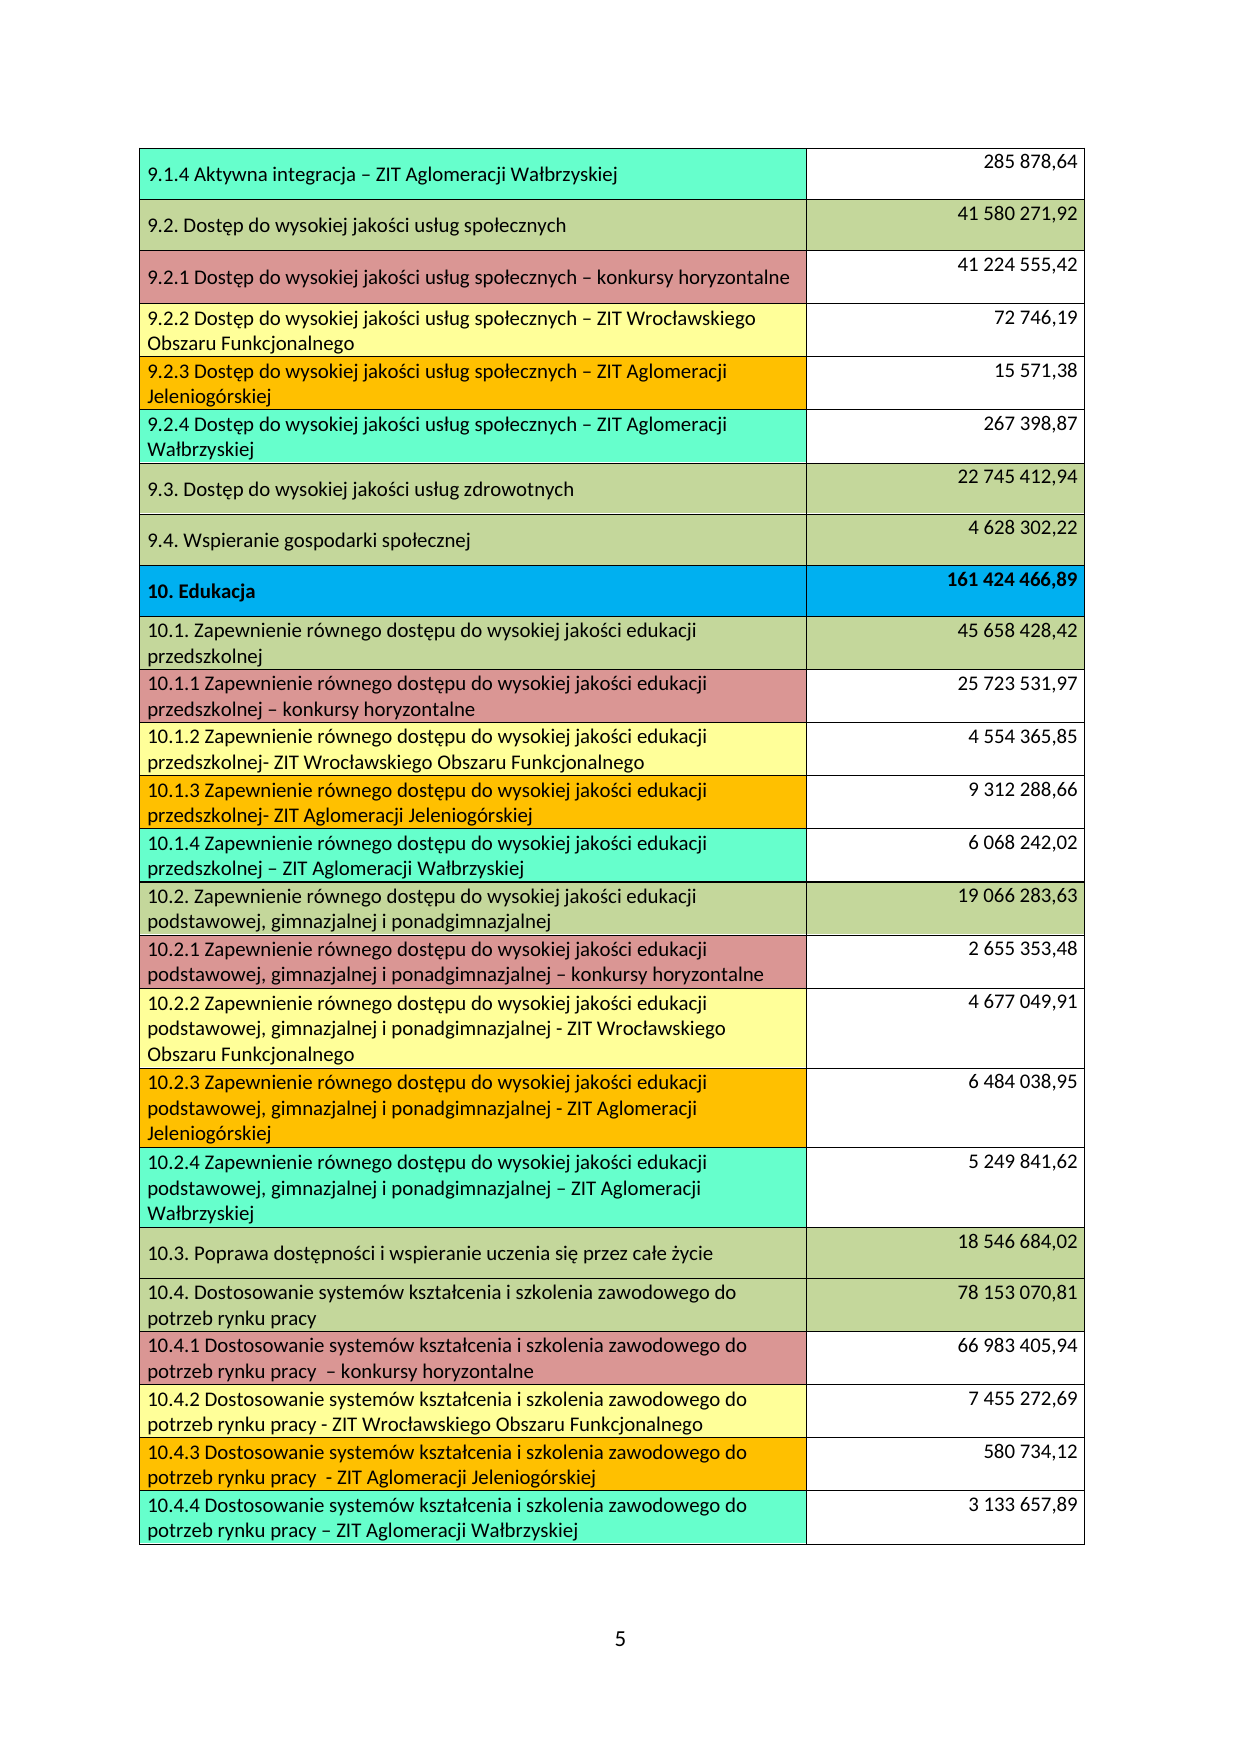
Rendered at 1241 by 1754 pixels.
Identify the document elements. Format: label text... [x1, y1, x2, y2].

table_cell 72 746,19 [807, 304, 1084, 356]
table_cell 580 734,12 [807, 1438, 1084, 1490]
table_cell 161 424 466,89 [807, 566, 1084, 616]
table_cell 285 878,64 [807, 149, 1084, 199]
table_cell 9.2.4 Dostęp do wysokiej jakości usług społecznych – ZIT Aglomeracji Wałbrzyskiej [140, 410, 806, 462]
table_cell 41 580 271,92 [807, 200, 1084, 250]
table_cell 41 224 555,42 [807, 251, 1084, 303]
table_cell 4 677 049,91 [807, 989, 1084, 1067]
table_cell 10.1.3 Zapewnienie równego dostępu do wysokiej jakości edukacji przedszkolnej- ZIT Aglomeracji Jeleniogórskiej [140, 776, 806, 828]
table_cell 9.2.2 Dostęp do wysokiej jakości usług społecznych – ZIT Wrocławskiego Obszaru Funkcjonalnego [140, 304, 806, 356]
table_cell 10.2.3 Zapewnienie równego dostępu do wysokiej jakości edukacji podstawowej, gimnazjalnej i ponadgimnazjalnej - ZIT Aglomeracji Jeleniogórskiej [140, 1069, 806, 1147]
table_cell 10.1. Zapewnienie równego dostępu do wysokiej jakości edukacji przedszkolnej [140, 617, 806, 669]
table_cell 7 455 272,69 [807, 1385, 1084, 1437]
table_cell 10.4. Dostosowanie systemów kształcenia i szkolenia zawodowego do potrzeb rynku pracy [140, 1279, 806, 1331]
table_cell 10.4.1 Dostosowanie systemów kształcenia i szkolenia zawodowego do potrzeb rynku pracy – konkursy horyzontalne [140, 1332, 806, 1384]
table_cell 9.2.3 Dostęp do wysokiej jakości usług społecznych – ZIT Aglomeracji Jeleniogórskiej [140, 357, 806, 409]
table_cell 5 249 841,62 [807, 1148, 1084, 1227]
table_cell 6 068 242,02 [807, 829, 1084, 881]
table_cell 10.3. Poprawa dostępności i wspieranie uczenia się przez całe życie [140, 1228, 806, 1278]
table_cell 9.1.4 Aktywna integracja – ZIT Aglomeracji Wałbrzyskiej [140, 149, 806, 199]
table_cell 66 983 405,94 [807, 1332, 1084, 1384]
table_cell 22 745 412,94 [807, 464, 1084, 513]
table_cell 15 571,38 [807, 357, 1084, 409]
table_cell 45 658 428,42 [807, 617, 1084, 669]
table_cell 3 133 657,89 [807, 1491, 1084, 1543]
table_cell 9.2.1 Dostęp do wysokiej jakości usług społecznych – konkursy horyzontalne [140, 251, 806, 303]
table_cell 19 066 283,63 [807, 883, 1084, 934]
table_cell 10.4.2 Dostosowanie systemów kształcenia i szkolenia zawodowego do potrzeb rynku pracy - ZIT Wrocławskiego Obszaru Funkcjonalnego [140, 1385, 806, 1437]
table_cell 9.3. Dostęp do wysokiej jakości usług zdrowotnych [140, 464, 806, 513]
table_cell 2 655 353,48 [807, 936, 1084, 988]
table_cell 25 723 531,97 [807, 670, 1084, 722]
table_cell 78 153 070,81 [807, 1279, 1084, 1331]
table_cell 10. Edukacja [140, 566, 806, 616]
table_cell 10.4.3 Dostosowanie systemów kształcenia i szkolenia zawodowego do potrzeb rynku pracy - ZIT Aglomeracji Jeleniogórskiej [140, 1438, 806, 1490]
table_cell 18 546 684,02 [807, 1228, 1084, 1278]
table_cell 9 312 288,66 [807, 776, 1084, 828]
table_cell 10.1.4 Zapewnienie równego dostępu do wysokiej jakości edukacji przedszkolnej – ZIT Aglomeracji Wałbrzyskiej [140, 829, 806, 881]
table_cell 10.2. Zapewnienie równego dostępu do wysokiej jakości edukacji podstawowej, gimnazjalnej i ponadgimnazjalnej [140, 883, 806, 934]
table_cell 267 398,87 [807, 410, 1084, 462]
table_cell 4 628 302,22 [807, 515, 1084, 565]
table_cell 10.4.4 Dostosowanie systemów kształcenia i szkolenia zawodowego do potrzeb rynku pracy – ZIT Aglomeracji Wałbrzyskiej [140, 1491, 806, 1543]
table_cell 9.2. Dostęp do wysokiej jakości usług społecznych [140, 200, 806, 250]
table_cell 4 554 365,85 [807, 723, 1084, 775]
table_cell 9.4. Wspieranie gospodarki społecznej [140, 515, 806, 565]
table_cell 10.1.1 Zapewnienie równego dostępu do wysokiej jakości edukacji przedszkolnej – konkursy horyzontalne [140, 670, 806, 722]
table_cell 10.2.2 Zapewnienie równego dostępu do wysokiej jakości edukacji podstawowej, gimnazjalnej i ponadgimnazjalnej - ZIT Wrocławskiego Obszaru Funkcjonalnego [140, 989, 806, 1067]
table_cell 6 484 038,95 [807, 1069, 1084, 1147]
table_cell 10.1.2 Zapewnienie równego dostępu do wysokiej jakości edukacji przedszkolnej- ZIT Wrocławskiego Obszaru Funkcjonalnego [140, 723, 806, 775]
table_cell 10.2.1 Zapewnienie równego dostępu do wysokiej jakości edukacji podstawowej, gimnazjalnej i ponadgimnazjalnej – konkursy horyzontalne [140, 936, 806, 988]
table_cell 10.2.4 Zapewnienie równego dostępu do wysokiej jakości edukacji podstawowej, gimnazjalnej i ponadgimnazjalnej – ZIT Aglomeracji Wałbrzyskiej [140, 1148, 806, 1227]
